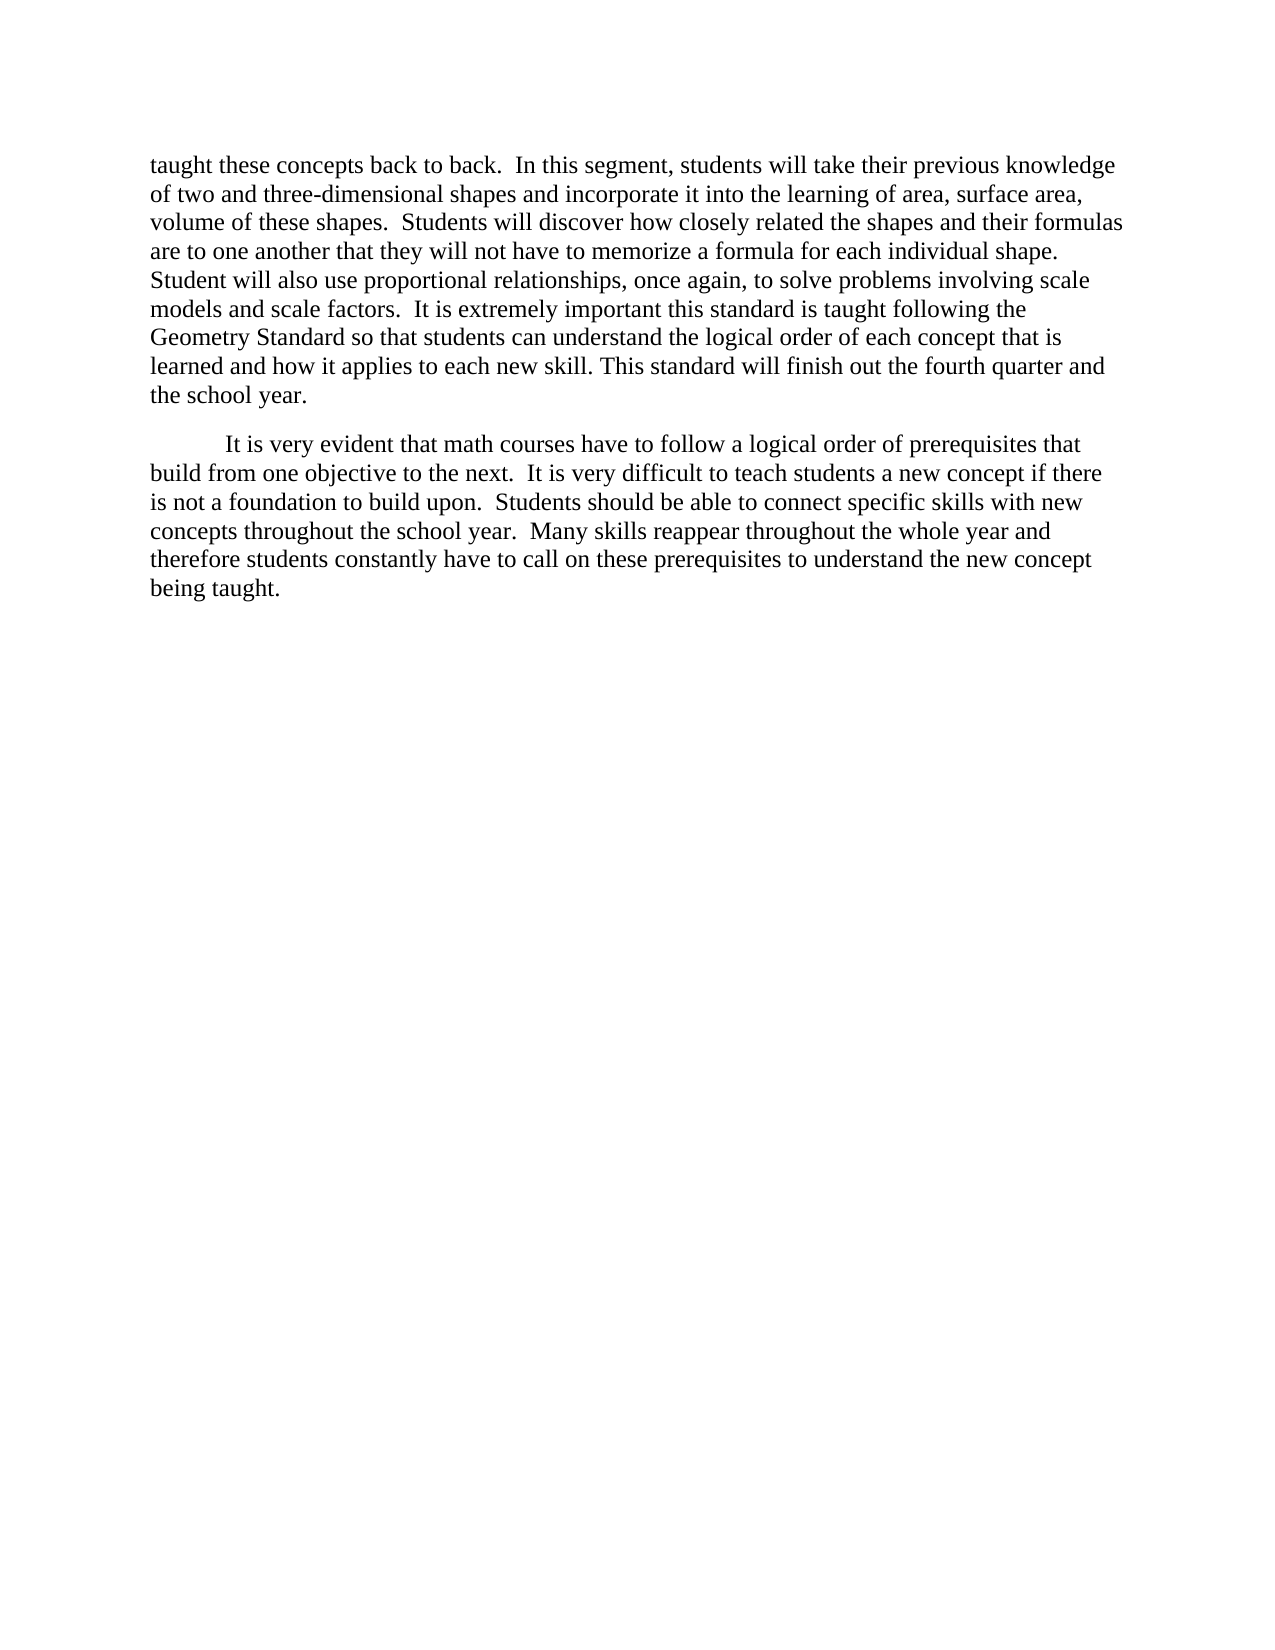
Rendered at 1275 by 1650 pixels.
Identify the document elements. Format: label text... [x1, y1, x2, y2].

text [150, 150, 1125, 409]
text It is very evident that math courses have to follow a logical order of prerequisites that build from one objective to the next. It is very difficult to teach students a new concept if there is not a foundation to build upon. Students should be able to connect specific skills with new concepts throughout the school year. Many skills reappear throughout the whole year and therefore students constantly have to call on these prerequisites to understand the new concept being taught. [150, 429, 1125, 602]
